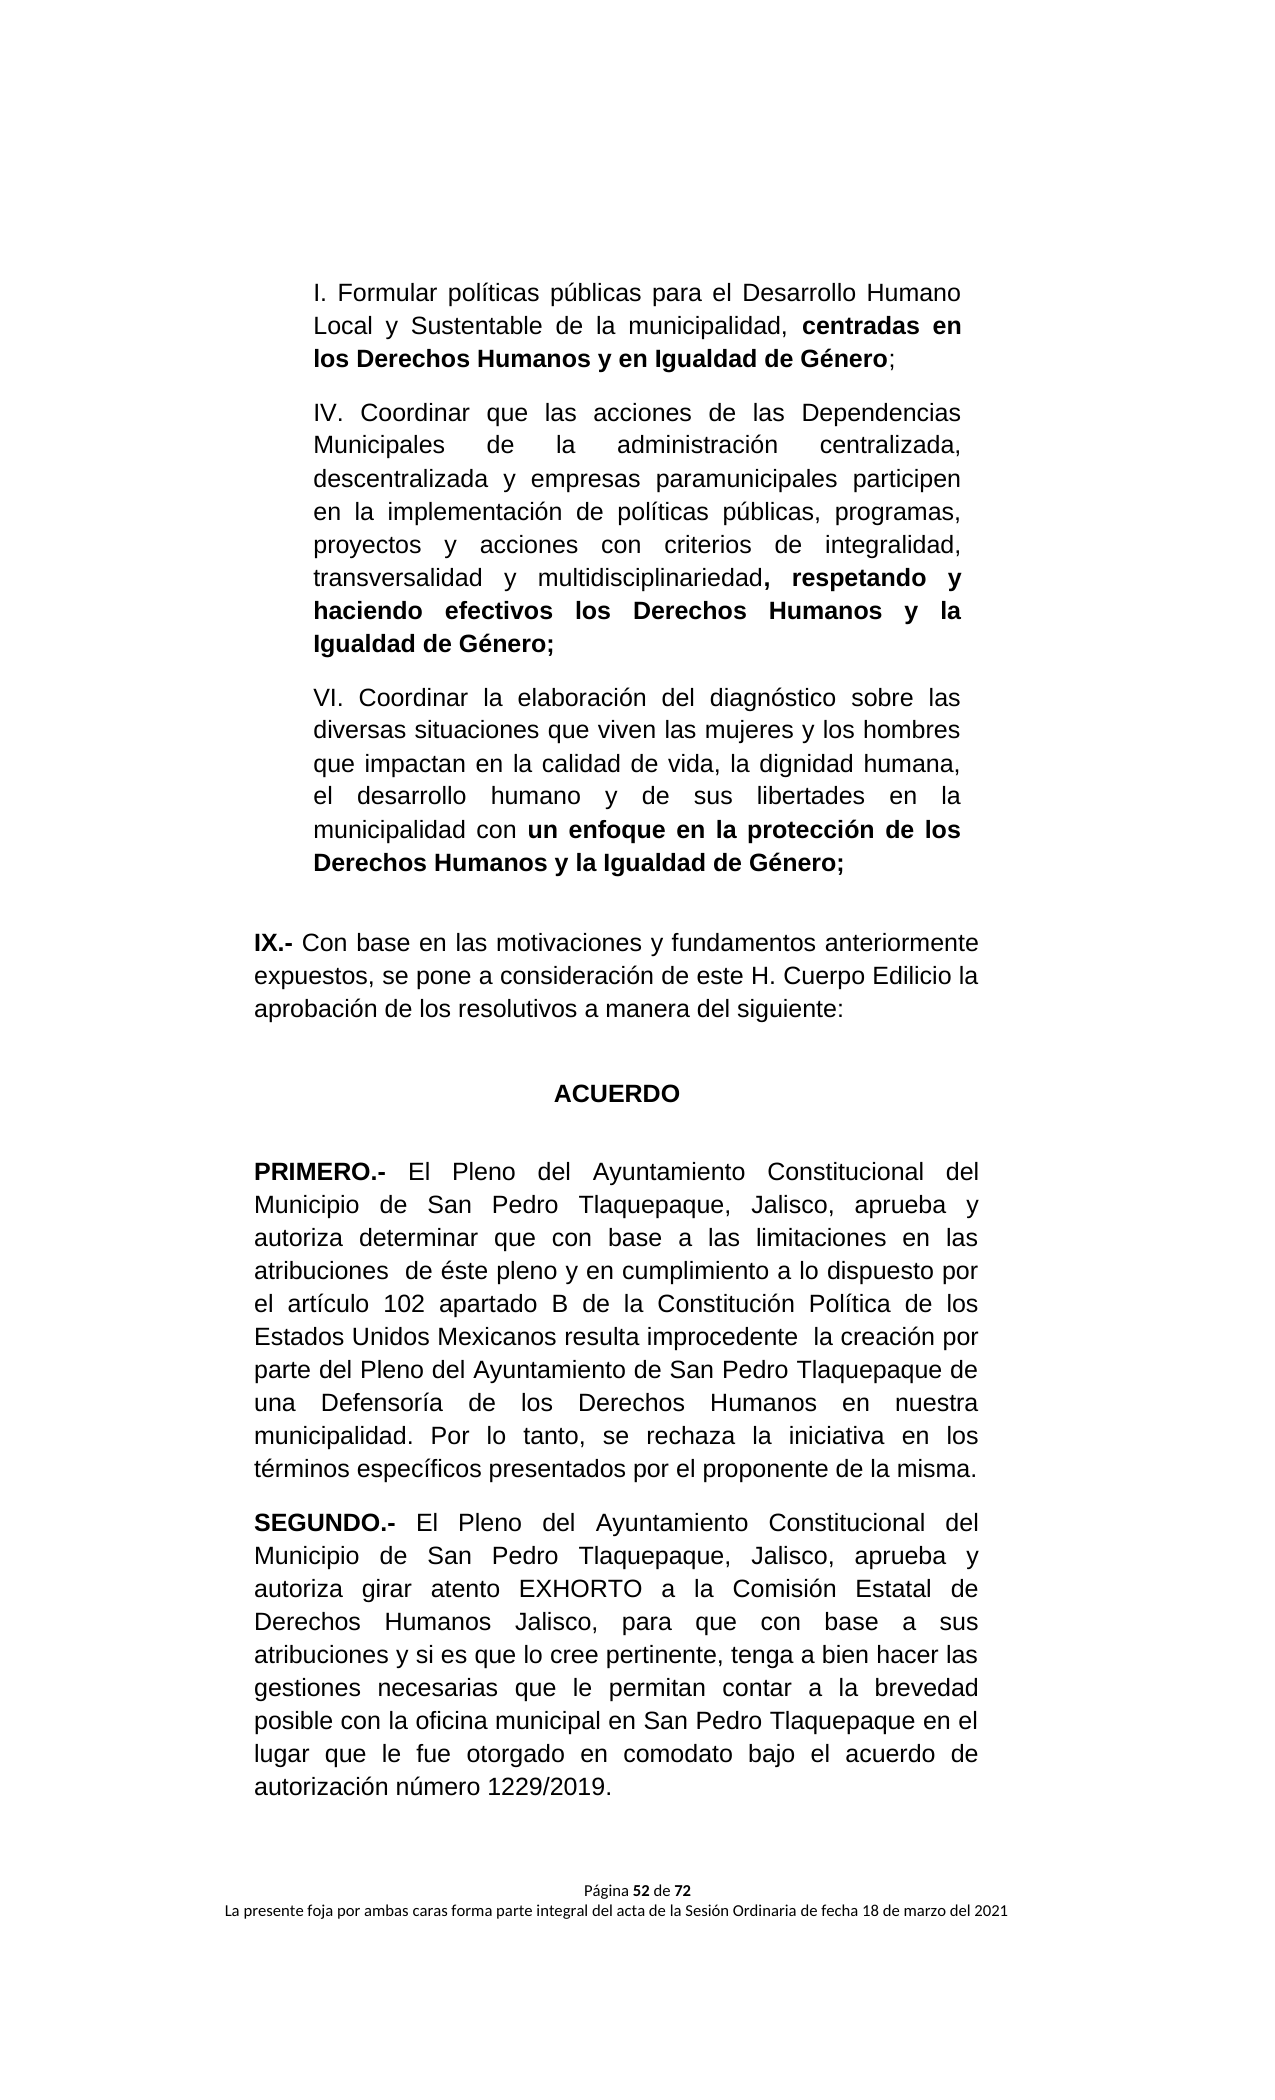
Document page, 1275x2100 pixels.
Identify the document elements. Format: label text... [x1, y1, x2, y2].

text ACUERDO [254, 1079, 980, 1108]
text PRIMERO.- El Pleno del Ayuntamiento Constitucional del Municipio de San Pedro Tlaquepaque, Jalisco, aprueba y autoriza determinar que con base a las limitaciones en las atribuciones de éste pleno y en cumplimiento a lo dispuesto por el artículo 102 apartado B de la Constitución Política de los Estados Unidos Mexicanos resulta improcedente la creación por parte del Pleno del Ayuntamiento de San Pedro Tlaquepaque de una Defensoría de los Derechos Humanos en nuestra municipalidad. Por lo tanto, se rechaza la iniciativa en los términos específicos presentados por el proponente de la misma. [254, 1157, 980, 1483]
text IV. Coordinar que las acciones de las Dependencias Municipales de la administración centralizada, descentralizada y empresas paramunicipales participen en la implementación de políticas públicas, programas, proyectos y acciones con criterios de integralidad, transversalidad y multidisciplinariedad, respetando y haciendo efectivos los Derechos Humanos y la Igualdad de Género; [313, 397, 962, 657]
text VI. Coordinar la elaboración del diagnóstico sobre las diversas situaciones que viven las mujeres y los hombres que impactan en la calidad de vida, la dignidad humana, el desarrollo humano y de sus libertades en la municipalidad con un enfoque en la protección de los Derechos Humanos y la Igualdad de Género; [313, 682, 962, 876]
text SEGUNDO.- El Pleno del Ayuntamiento Constitucional del Municipio de San Pedro Tlaquepaque, Jalisco, aprueba y autoriza girar atento EXHORTO a la Comisión Estatal de Derechos Humanos Jalisco, para que con base a sus atribuciones y si es que lo cree pertinente, tenga a bien hacer las gestiones necesarias que le permitan contar a la brevedad posible con la oficina municipal en San Pedro Tlaquepaque en el lugar que le fue otorgado en comodato bajo el acuerdo de autorización número 1229/2019. [254, 1508, 980, 1801]
text I. Formular políticas públicas para el Desarrollo Humano Local y Sustentable de la municipalidad, centradas en los Derechos Humanos y en Igualdad de Género; [313, 278, 962, 372]
text IX.- Con base en las motivaciones y fundamentos anteriormente expuestos, se pone a consideración de este H. Cuerpo Edilicio la aprobación de los resolutivos a manera del siguiente: [254, 928, 980, 1022]
